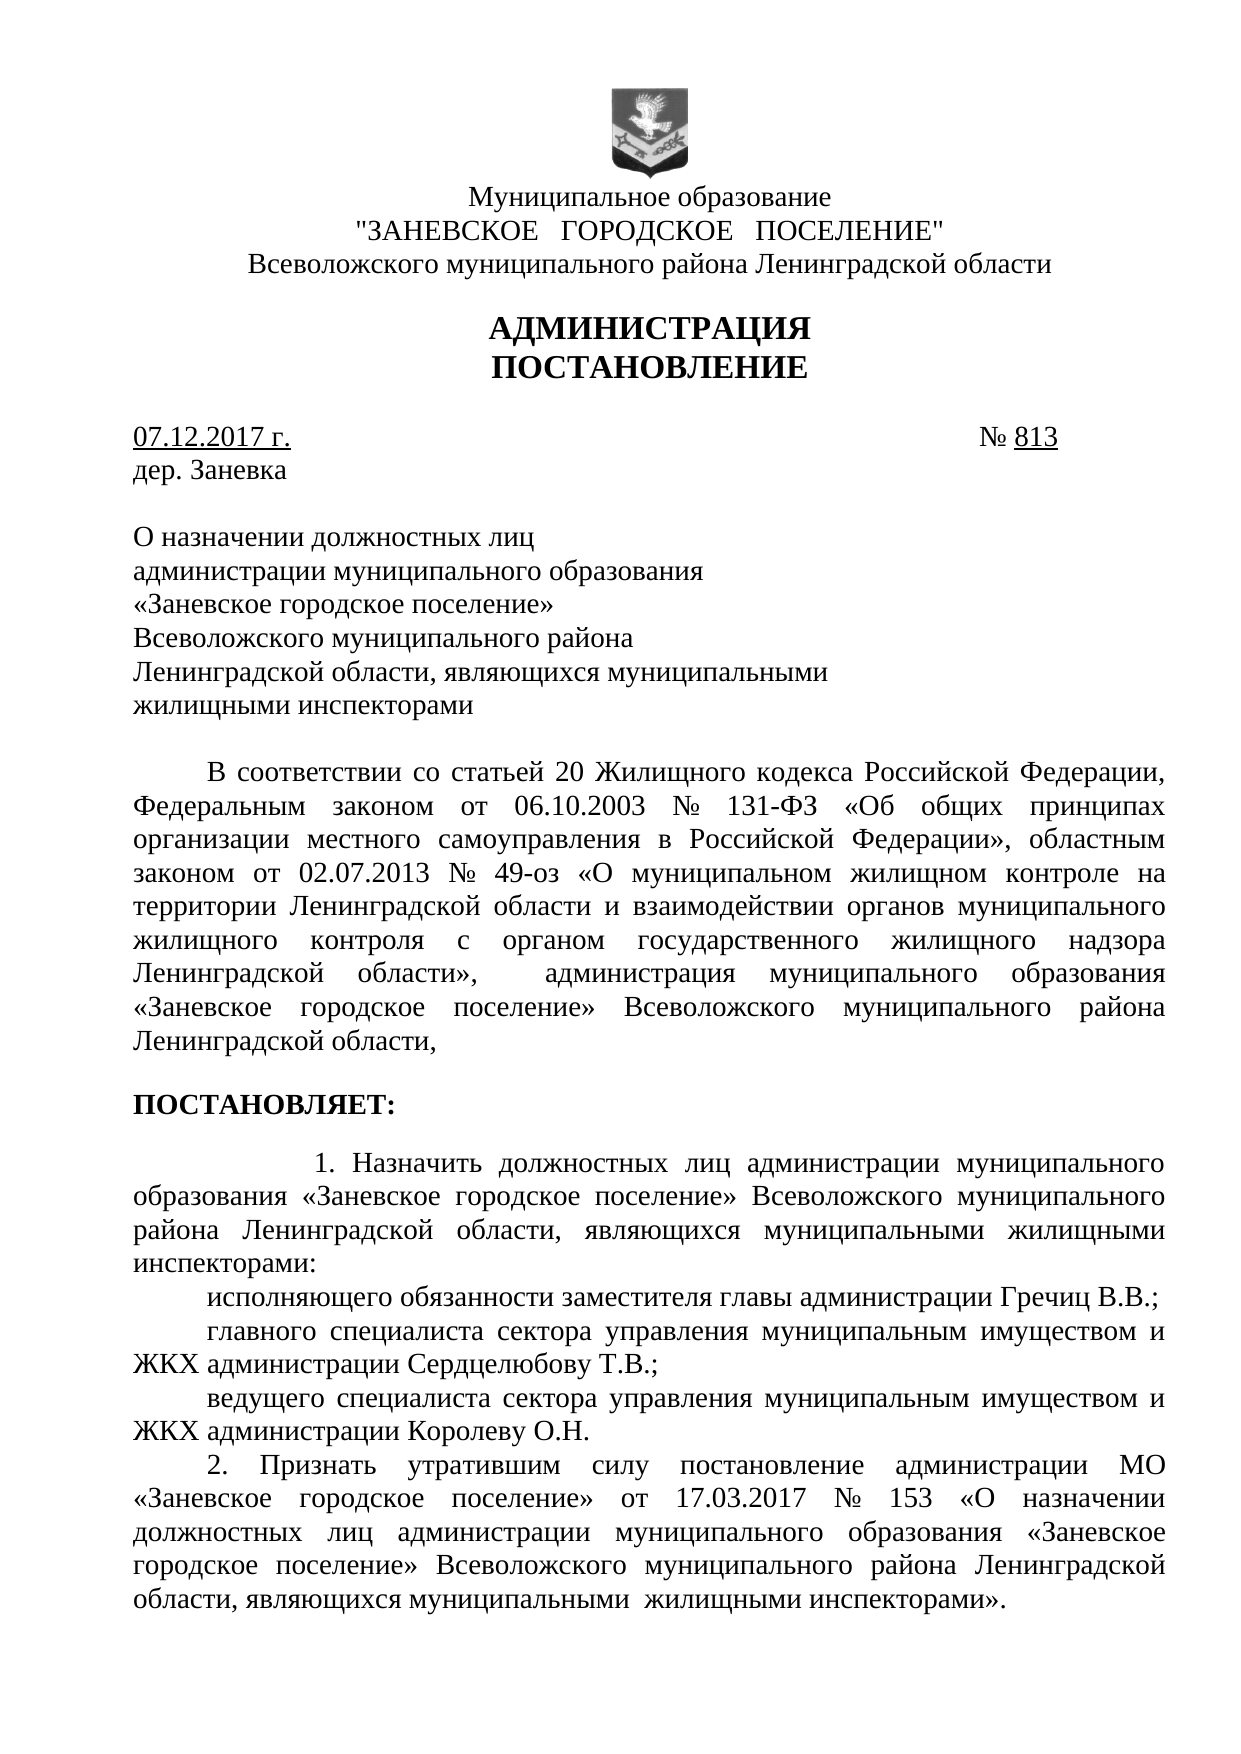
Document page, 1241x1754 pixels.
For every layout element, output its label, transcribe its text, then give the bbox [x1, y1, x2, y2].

text Всеволожского муниципального района [133, 620, 1167, 654]
text Всеволожского муниципального района Ленинградской области [133, 246, 1167, 280]
text 1. Назначить должностных лиц администрации муниципального образования «Заневское городское поселение» Всеволожского муниципального района Ленинградской области, являющихся муниципальными жилищными инспекторами: [133, 1145, 1167, 1279]
text ведущего специалиста сектора управления муниципальным имуществом и ЖКХ администрации Королеву О.Н. [133, 1380, 1167, 1447]
text жилищными инспекторами [133, 687, 1167, 721]
text 2. Признать утратившим силу постановление администрации МО «Заневское городское поселение» от 17.03.2017 № 153 «О назначении должностных лиц администрации муниципального образования «Заневское городское поселение» Всеволожского муниципального района Ленинградской области, являющихся муниципальными жилищными инспекторами». [133, 1447, 1167, 1614]
text АДМИНИСТРАЦИЯ [133, 309, 1167, 347]
text Муниципальное образование [133, 179, 1167, 213]
text администрации муниципального образования [133, 553, 1167, 587]
text "ЗАНЕВСКОЕ ГОРОДСКОЕ ПОСЕЛЕНИЕ" [133, 213, 1167, 246]
text ПОСТАНОВЛЕНИЕ [133, 347, 1167, 385]
text «Заневское городское поселение» [133, 587, 1167, 620]
text О назначении должностных лиц [133, 519, 1167, 553]
text главного специалиста сектора управления муниципальным имуществом и ЖКХ администрации Сердцелюбову Т.В.; [133, 1313, 1167, 1380]
text дер. Заневка [133, 452, 1167, 486]
text 07.12.2017 г. № 813 [133, 419, 1167, 452]
text Ленинградской области, являющихся муниципальными [133, 654, 1167, 687]
text В соответствии со статьей 20 Жилищного кодекса Российской Федерации, Федеральным законом от 06.10.2003 № 131-ФЗ «Об общих принципах организации местного самоуправления в Российской Федерации», областным законом от 02.07.2013 № 49-оз «О муниципальном жилищном контроле на территории Ленинградской области и взаимодействии органов муниципального жилищного контроля с органом государственного жилищного надзора Ленинградской области», администрация муниципального образования «Заневское городское поселение» Всеволожского муниципального района Ленинградской области, [133, 754, 1167, 1056]
text ПОСТАНОВЛЯЕТ: [133, 1087, 1167, 1121]
text исполняющего обязанности заместителя главы администрации Гречиц В.В.; [133, 1279, 1167, 1313]
